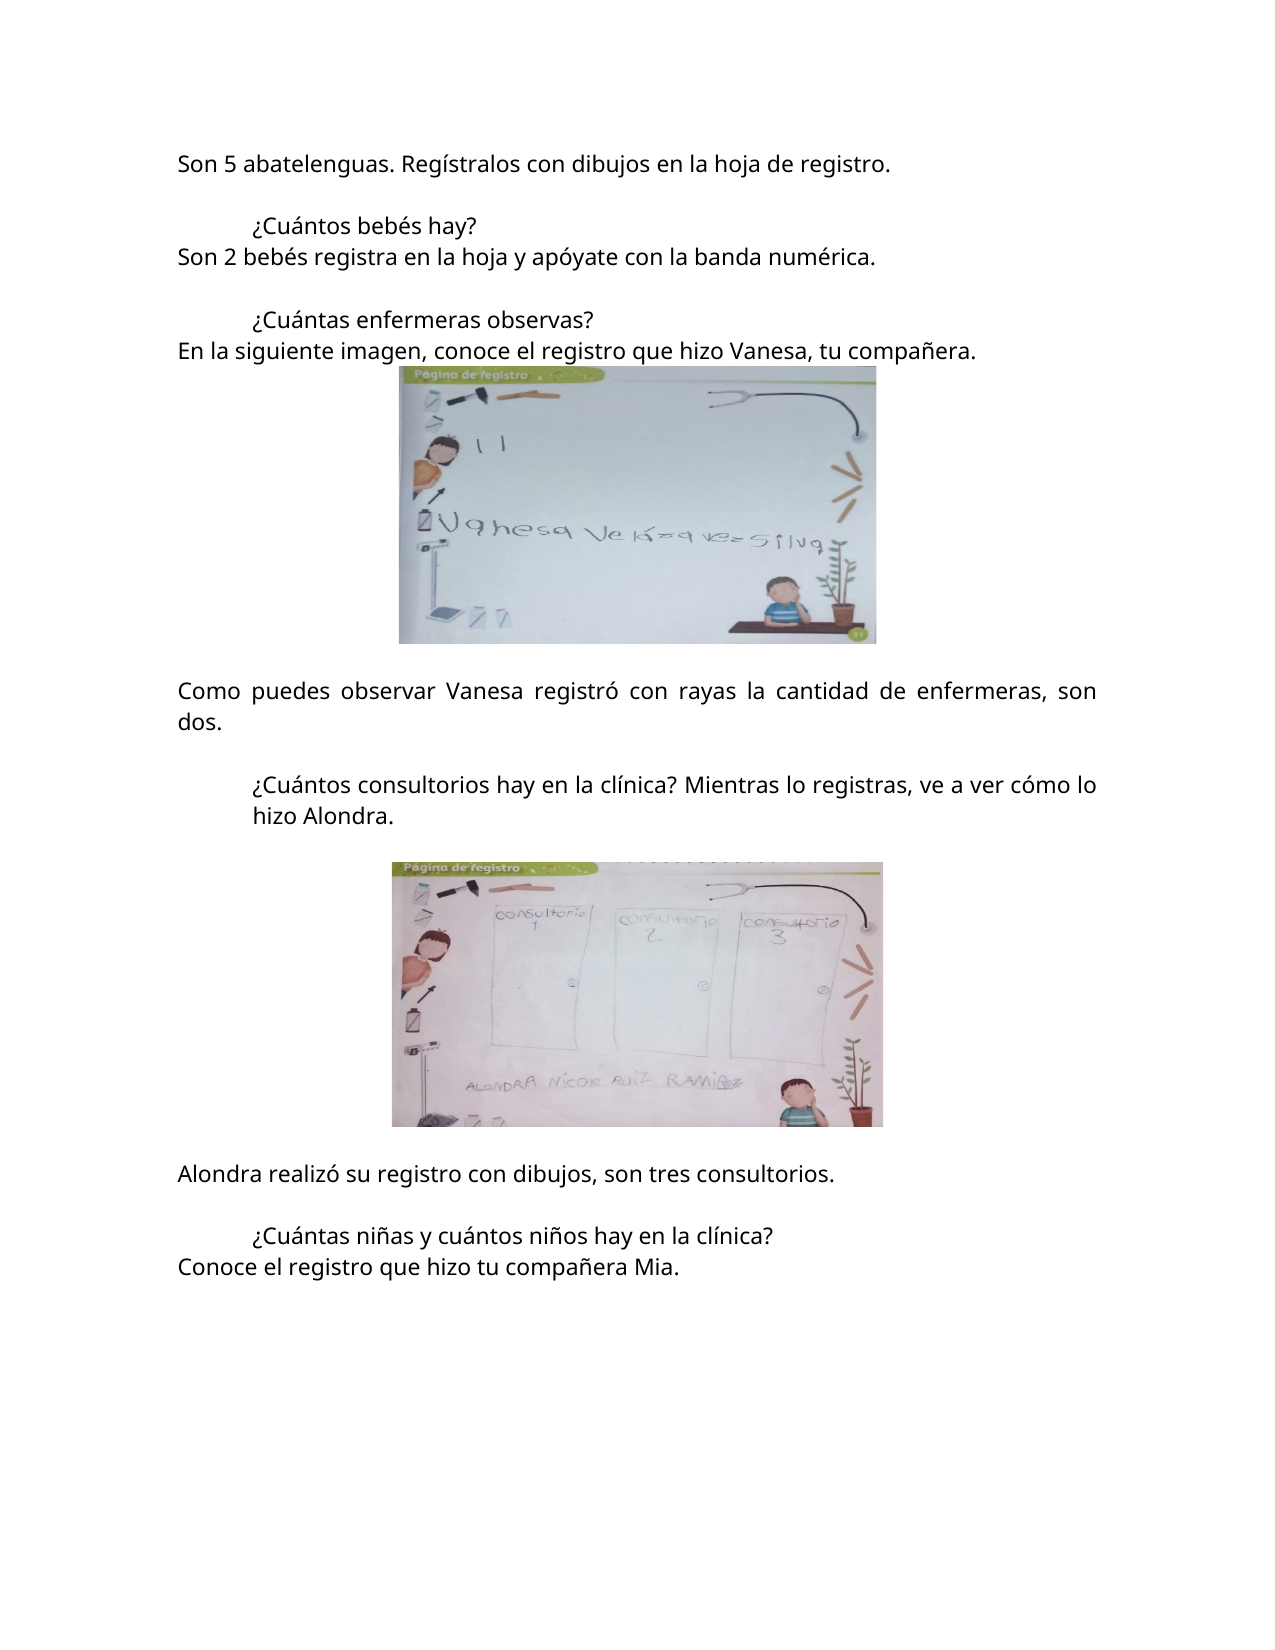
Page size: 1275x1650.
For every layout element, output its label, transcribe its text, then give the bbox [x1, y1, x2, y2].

text Son 2 bebés registra en la hoja y apóyate con la banda numérica. [177, 241, 1098, 273]
picture [391, 862, 884, 1127]
text Alondra realizó su registro con dibujos, son tres consultorios. [177, 1157, 1098, 1189]
list ¿Cuántos bebés hay? [252, 210, 1098, 241]
list ¿Cuántos consultorios hay en la clínica? Mientras lo registras, ve a ver cómo lo hizo Alondra. [252, 768, 1098, 831]
list ¿Cuántas niñas y cuántos niños hay en la clínica? [252, 1220, 1098, 1251]
list ¿Cuántas enfermeras observas? [252, 304, 1098, 335]
picture [398, 366, 877, 644]
text Conoce el registro que hizo tu compañera Mia. [177, 1251, 1098, 1282]
text Como puedes observar Vanesa registró con rayas la cantidad de enfermeras, son dos. [177, 675, 1098, 737]
text En la siguiente imagen, conoce el registro que hizo Vanesa, tu compañera. [177, 335, 1098, 366]
text Son 5 abatelenguas. Regístralos con dibujos en la hoja de registro. [177, 148, 1098, 179]
